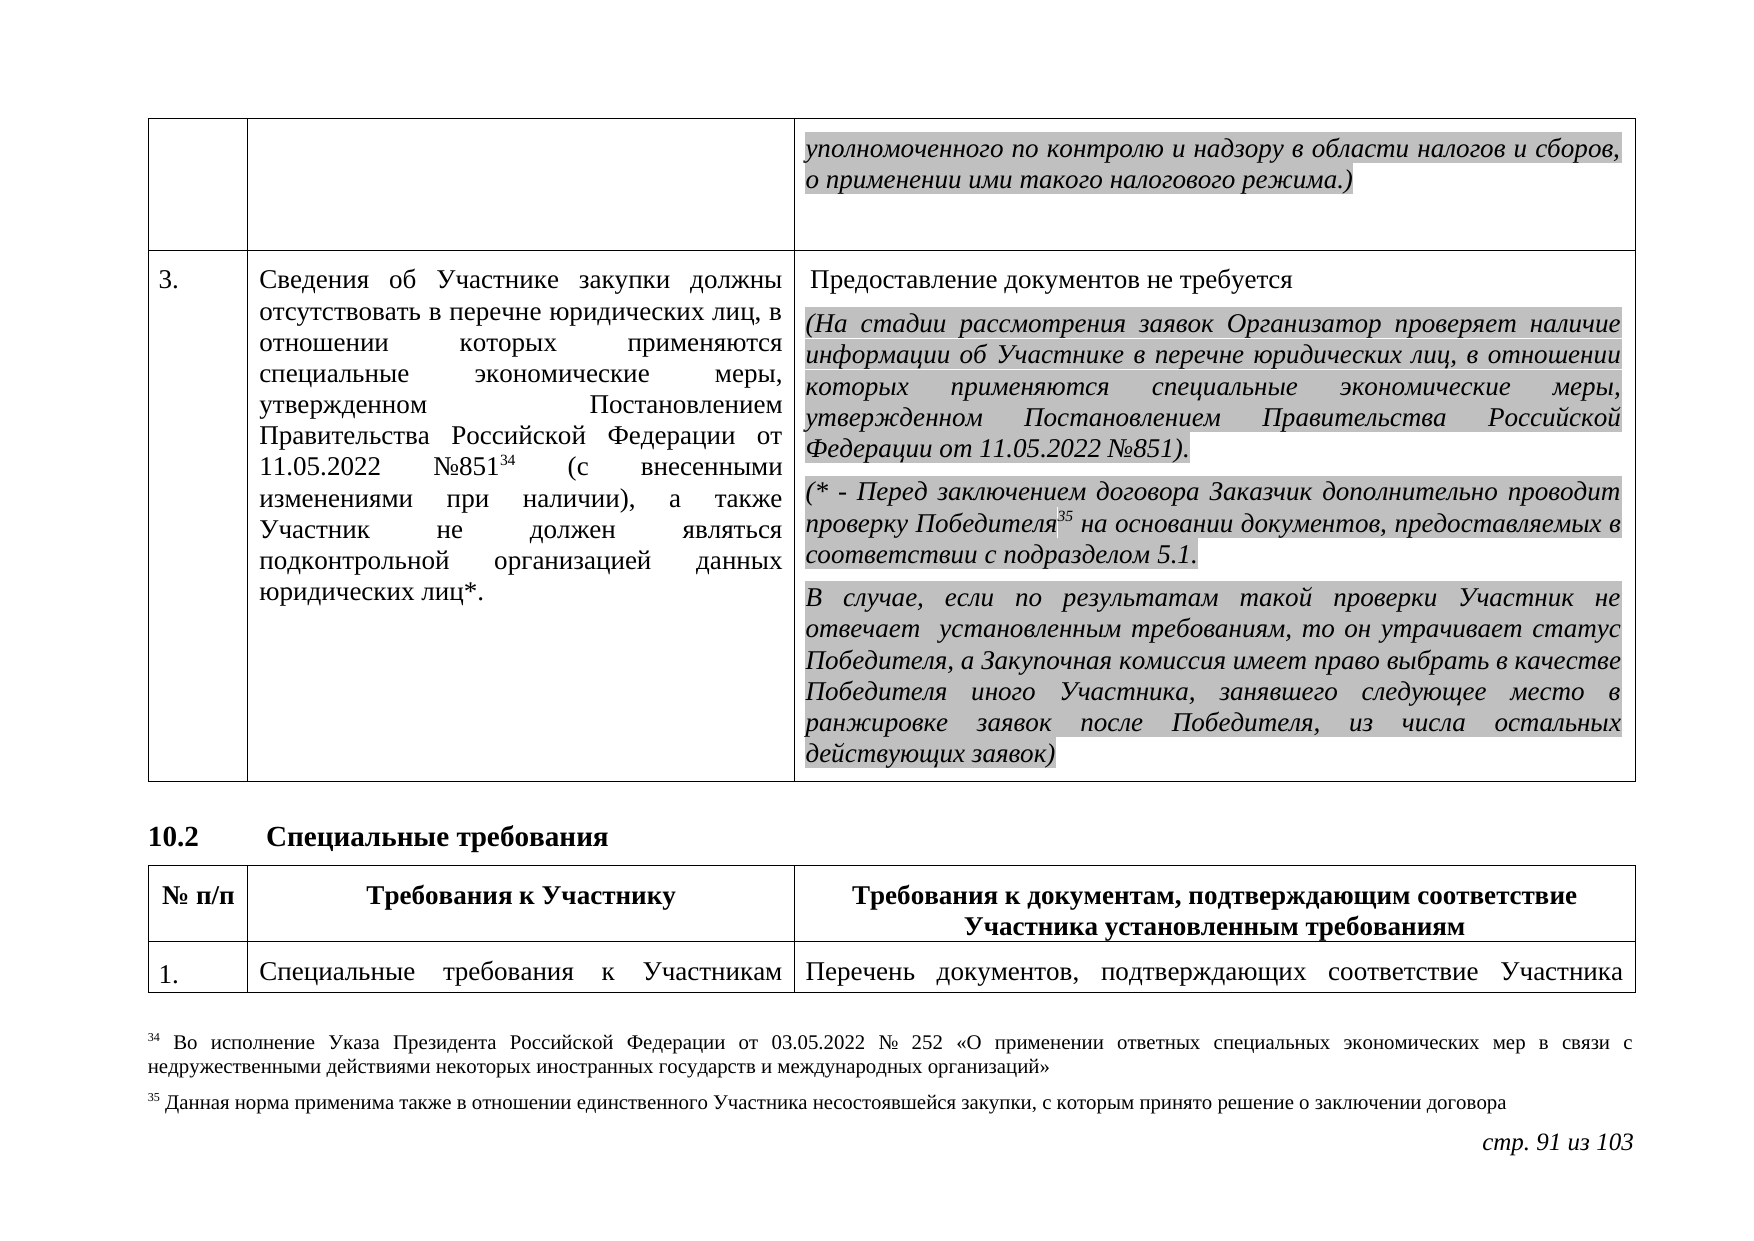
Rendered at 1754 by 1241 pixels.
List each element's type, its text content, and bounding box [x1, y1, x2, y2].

table_header Требования к документам, подтверждающим соответствие Участника установленным требованиям [795, 866, 1635, 941]
table_cell [149, 119, 247, 250]
table_header № п/п [149, 866, 247, 941]
table_cell [149, 251, 247, 781]
table_cell [149, 942, 247, 992]
subtitle Специальные требования [148, 819, 1636, 853]
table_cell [248, 119, 794, 250]
table_cell Предоставление документов не требуется (На стадии рассмотрения заявок Организатор проверяет наличие информации об Участнике в перечне юридических лиц, в отношении которых применяются специальные экономические меры, утвержденном Постановлением Правительства Российской Федерации от 11.05.2022 №851). (* - Перед заключением договора Заказчик дополнительно проводит проверку Победителя на основании документов, предоставляемых в соответствии с подразделом 5.1. В случае, если по результатам такой проверки Участник не отвечает установленным требованиям, то он утрачивает статус Победителя, а Закупочная комиссия имеет право выбрать в качестве Победителя иного Участника, занявшего следующее место в ранжировке заявок после Победителя, из числа остальных действующих заявок) [795, 251, 1635, 781]
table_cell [795, 942, 1635, 992]
table_cell Сведения об Участнике закупки должны отсутствовать в перечне юридических лиц, в отношении которых применяются специальные экономические меры, утвержденном Постановлением Правительства Российской Федерации от 11.05.2022 №851 (с внесенными изменениями при наличии), а также Участник не должен являться подконтрольной организацией данных юридических лиц*. [248, 251, 794, 781]
table_header Требования к Участнику [248, 866, 794, 941]
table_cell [248, 942, 794, 992]
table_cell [795, 119, 1635, 250]
